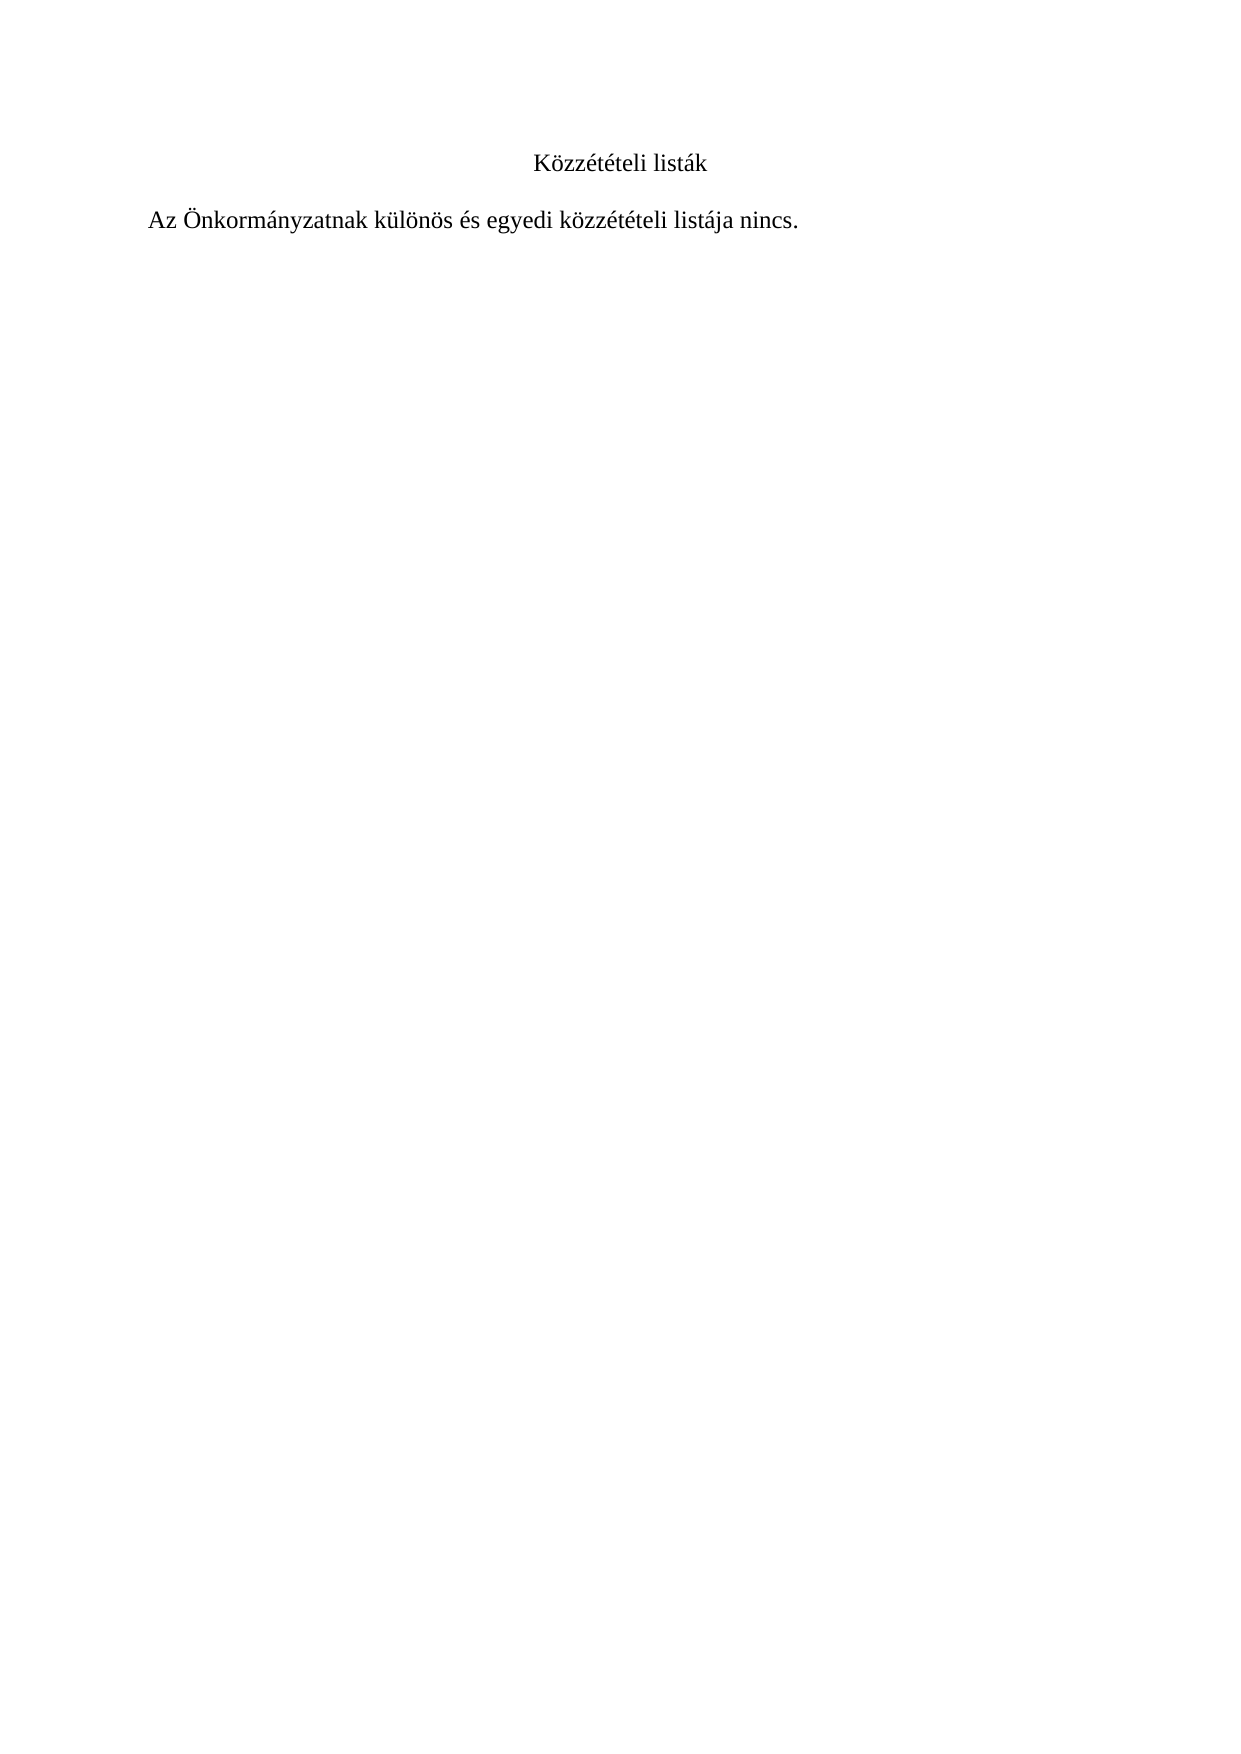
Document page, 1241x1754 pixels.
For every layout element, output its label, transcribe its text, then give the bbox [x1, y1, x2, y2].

text Az Önkormányzatnak különös és egyedi közzétételi listája nincs. [148, 205, 1093, 234]
text Közzétételi listák [148, 148, 1093, 176]
